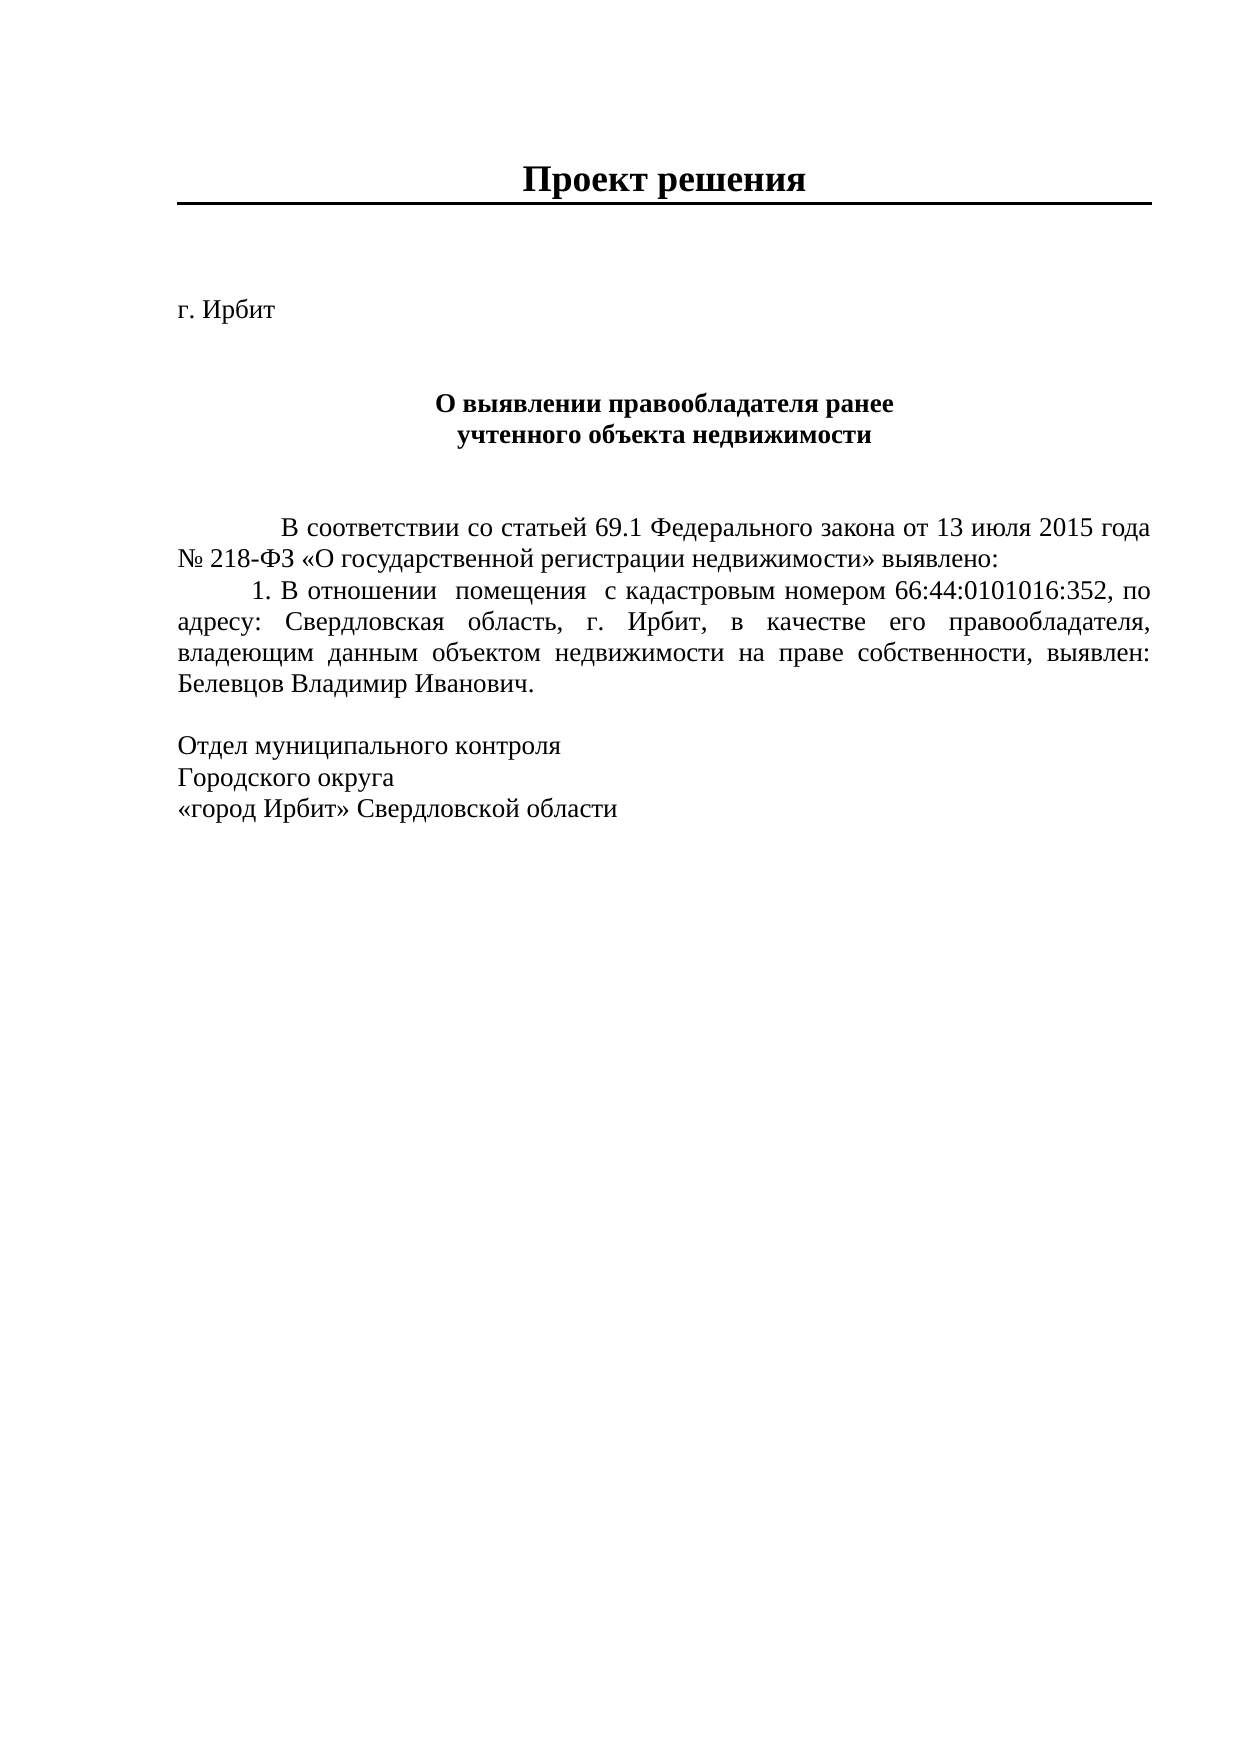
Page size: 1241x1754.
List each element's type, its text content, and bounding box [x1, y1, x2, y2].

text «город Ирбит» Свердловской области [177, 792, 1152, 823]
text О выявлении правообладателя ранее [177, 387, 1152, 418]
text Проект решения [177, 156, 1152, 202]
text 1. В отношении помещения с кадастровым номером 66:44:0101016:352, по адресу: Свердловская область, г. Ирбит, в качестве его правообладателя, владеющим данным объектом недвижимости на праве собственности, выявлен: Белевцов Владимир Иванович. [177, 574, 1152, 698]
text Отдел муниципального контроля [177, 729, 1152, 761]
text Городского округа [177, 761, 1152, 792]
text г. Ирбит [177, 293, 1152, 324]
text В соответствии со статьей 69.1 Федерального закона от 13 июля 2015 года № 218-ФЗ «О государственной регистрации недвижимости» выявлено: [177, 511, 1152, 574]
text учтенного объекта недвижимости [177, 418, 1152, 449]
